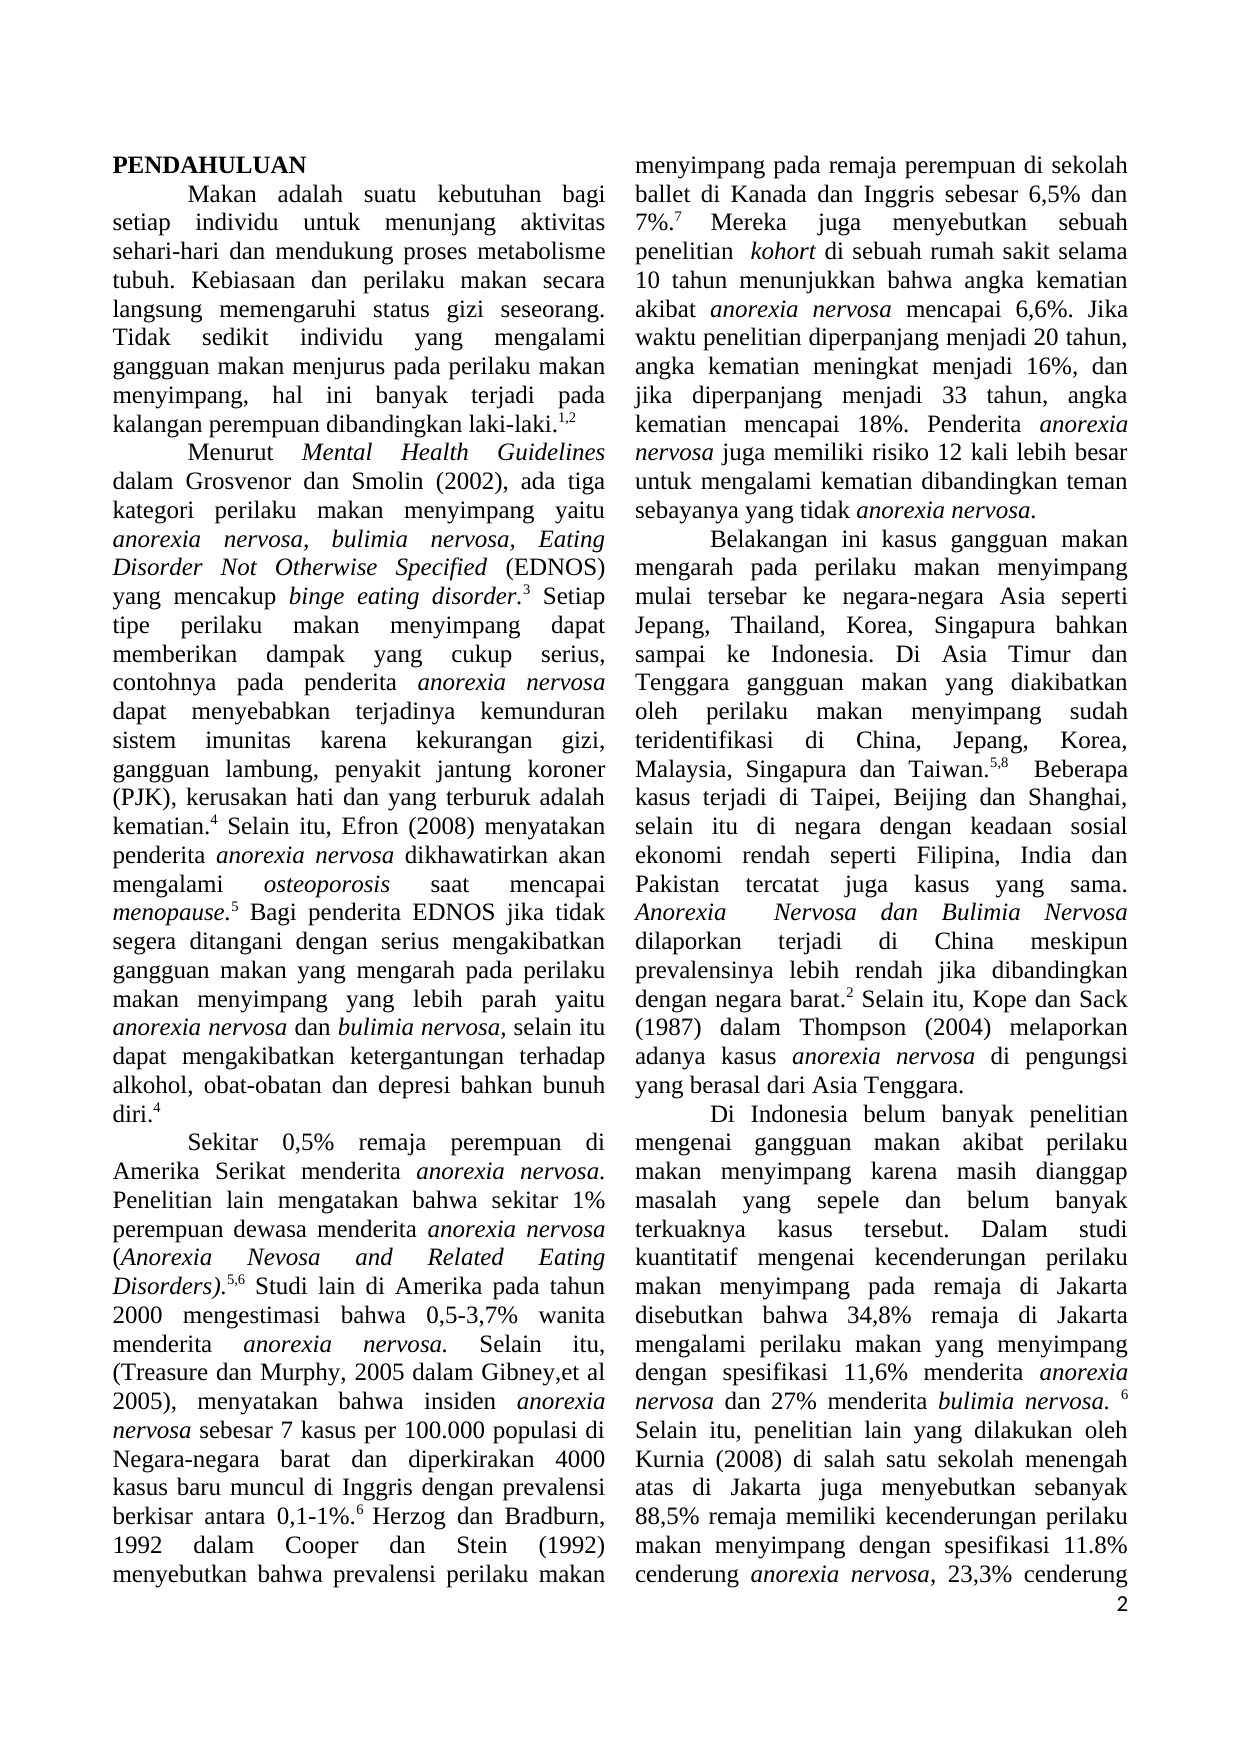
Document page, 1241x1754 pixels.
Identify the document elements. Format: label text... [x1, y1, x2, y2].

text Menurut Mental Health Guidelines dalam Grosvenor dan Smolin (2002), ada tiga kategori perilaku makan menyimpang yaitu anorexia nervosa, bulimia nervosa, Eating Disorder Not Otherwise Specified (EDNOS) yang mencakup binge eating disorder.3 Setiap tipe perilaku makan menyimpang dapat memberikan dampak yang cukup serius, contohnya pada penderita anorexia nervosa dapat menyebabkan terjadinya kemunduran sistem imunitas karena kekurangan gizi, gangguan lambung, penyakit jantung koroner (PJK), kerusakan hati dan yang terburuk adalah kematian.4 Selain itu, Efron (2008) menyatakan penderita anorexia nervosa dikhawatirkan akan mengalami osteoporosis saat mencapai menopause.5 Bagi penderita EDNOS jika tidak segera ditangani dengan serius mengakibatkan gangguan makan yang mengarah pada perilaku makan menyimpang yang lebih parah yaitu anorexia nervosa dan bulimia nervosa, selain itu dapat mengakibatkan ketergantungan terhadap alkohol, obat-obatan dan depresi bahkan bunuh diri.4 [112, 437, 605, 1127]
text Belakangan ini kasus gangguan makan mengarah pada perilaku makan menyimpang mulai tersebar ke negara-negara Asia seperti Jepang, Thailand, Korea, Singapura bahkan sampai ke Indonesia. Di Asia Timur dan Tenggara gangguan makan yang diakibatkan oleh perilaku makan menyimpang sudah teridentifikasi di China, Jepang, Korea, Malaysia, Singapura dan Taiwan.5,8 Beberapa kasus terjadi di Taipei, Beijing dan Shanghai, selain itu di negara dengan keadaan sosial ekonomi rendah seperti Filipina, India dan Pakistan tercatat juga kasus yang sama. Anorexia Nervosa dan Bulimia Nervosa dilaporkan terjadi di China meskipun prevalensinya lebih rendah jika dibandingkan dengan negara barat.2 Selain itu, Kope dan Sack (1987) dalam Thompson (2004) melaporkan adanya kasus anorexia nervosa di pengungsi yang berasal dari Asia Tenggara. [635, 524, 1128, 1099]
text Sekitar 0,5% remaja perempuan di Amerika Serikat menderita anorexia nervosa. Penelitian lain mengatakan bahwa sekitar 1% perempuan dewasa menderita anorexia nervosa (Anorexia Nevosa and Related Eating Disorders).5,6 Studi lain di Amerika pada tahun 2000 mengestimasi bahwa 0,5-3,7% wanita menderita anorexia nervosa. Selain itu, (Treasure dan Murphy, 2005 dalam Gibney,et al 2005), menyatakan bahwa insiden anorexia nervosa sebesar 7 kasus per 100.000 populasi di Negara-negara barat dan diperkirakan 4000 kasus baru muncul di Inggris dengan prevalensi berkisar antara 0,1-1%.6 Herzog dan Bradburn, 1992 dalam Cooper dan Stein (1992) menyebutkan bahwa prevalensi perilaku makan menyimpang pada remaja perempuan di sekolah ballet di Kanada dan Inggris sebesar 6,5% dan 7%.7 Mereka juga menyebutkan sebuah penelitian kohort di sebuah rumah sakit selama 10 tahun menunjukkan bahwa angka kematian akibat anorexia nervosa mencapai 6,6%. Jika waktu penelitian diperpanjang menjadi 20 tahun, angka kematian meningkat menjadi 16%, dan jika diperpanjang menjadi 33 tahun, angka kematian mencapai 18%. Penderita anorexia nervosa juga memiliki risiko 12 kali lebih besar untuk mengalami kematian dibandingkan teman sebayanya yang tidak anorexia nervosa. [635, 150, 1128, 524]
text PENDAHULUAN [112, 150, 605, 179]
text Sekitar 0,5% remaja perempuan di Amerika Serikat menderita anorexia nervosa. Penelitian lain mengatakan bahwa sekitar 1% perempuan dewasa menderita anorexia nervosa (Anorexia Nevosa and Related Eating Disorders).5,6 Studi lain di Amerika pada tahun 2000 mengestimasi bahwa 0,5-3,7% wanita menderita anorexia nervosa. Selain itu, (Treasure dan Murphy, 2005 dalam Gibney,et al 2005), menyatakan bahwa insiden anorexia nervosa sebesar 7 kasus per 100.000 populasi di Negara-negara barat dan diperkirakan 4000 kasus baru muncul di Inggris dengan prevalensi berkisar antara 0,1-1%.6 Herzog dan Bradburn, 1992 dalam Cooper dan Stein (1992) menyebutkan bahwa prevalensi perilaku makan menyimpang pada remaja perempuan di sekolah ballet di Kanada dan Inggris sebesar 6,5% dan 7%.7 Mereka juga menyebutkan sebuah penelitian kohort di sebuah rumah sakit selama 10 tahun menunjukkan bahwa angka kematian akibat anorexia nervosa mencapai 6,6%. Jika waktu penelitian diperpanjang menjadi 20 tahun, angka kematian meningkat menjadi 16%, dan jika diperpanjang menjadi 33 tahun, angka kematian mencapai 18%. Penderita anorexia nervosa juga memiliki risiko 12 kali lebih besar untuk mengalami kematian dibandingkan teman sebayanya yang tidak anorexia nervosa. [112, 1127, 605, 1587]
text Makan adalah suatu kebutuhan bagi setiap individu untuk menunjang aktivitas sehari-hari dan mendukung proses metabolisme tubuh. Kebiasaan dan perilaku makan secara langsung memengaruhi status gizi seseorang. Tidak sedikit individu yang mengalami gangguan makan menjurus pada perilaku makan menyimpang, hal ini banyak terjadi pada kalangan perempuan dibandingkan laki-laki.1,2 [112, 179, 605, 437]
